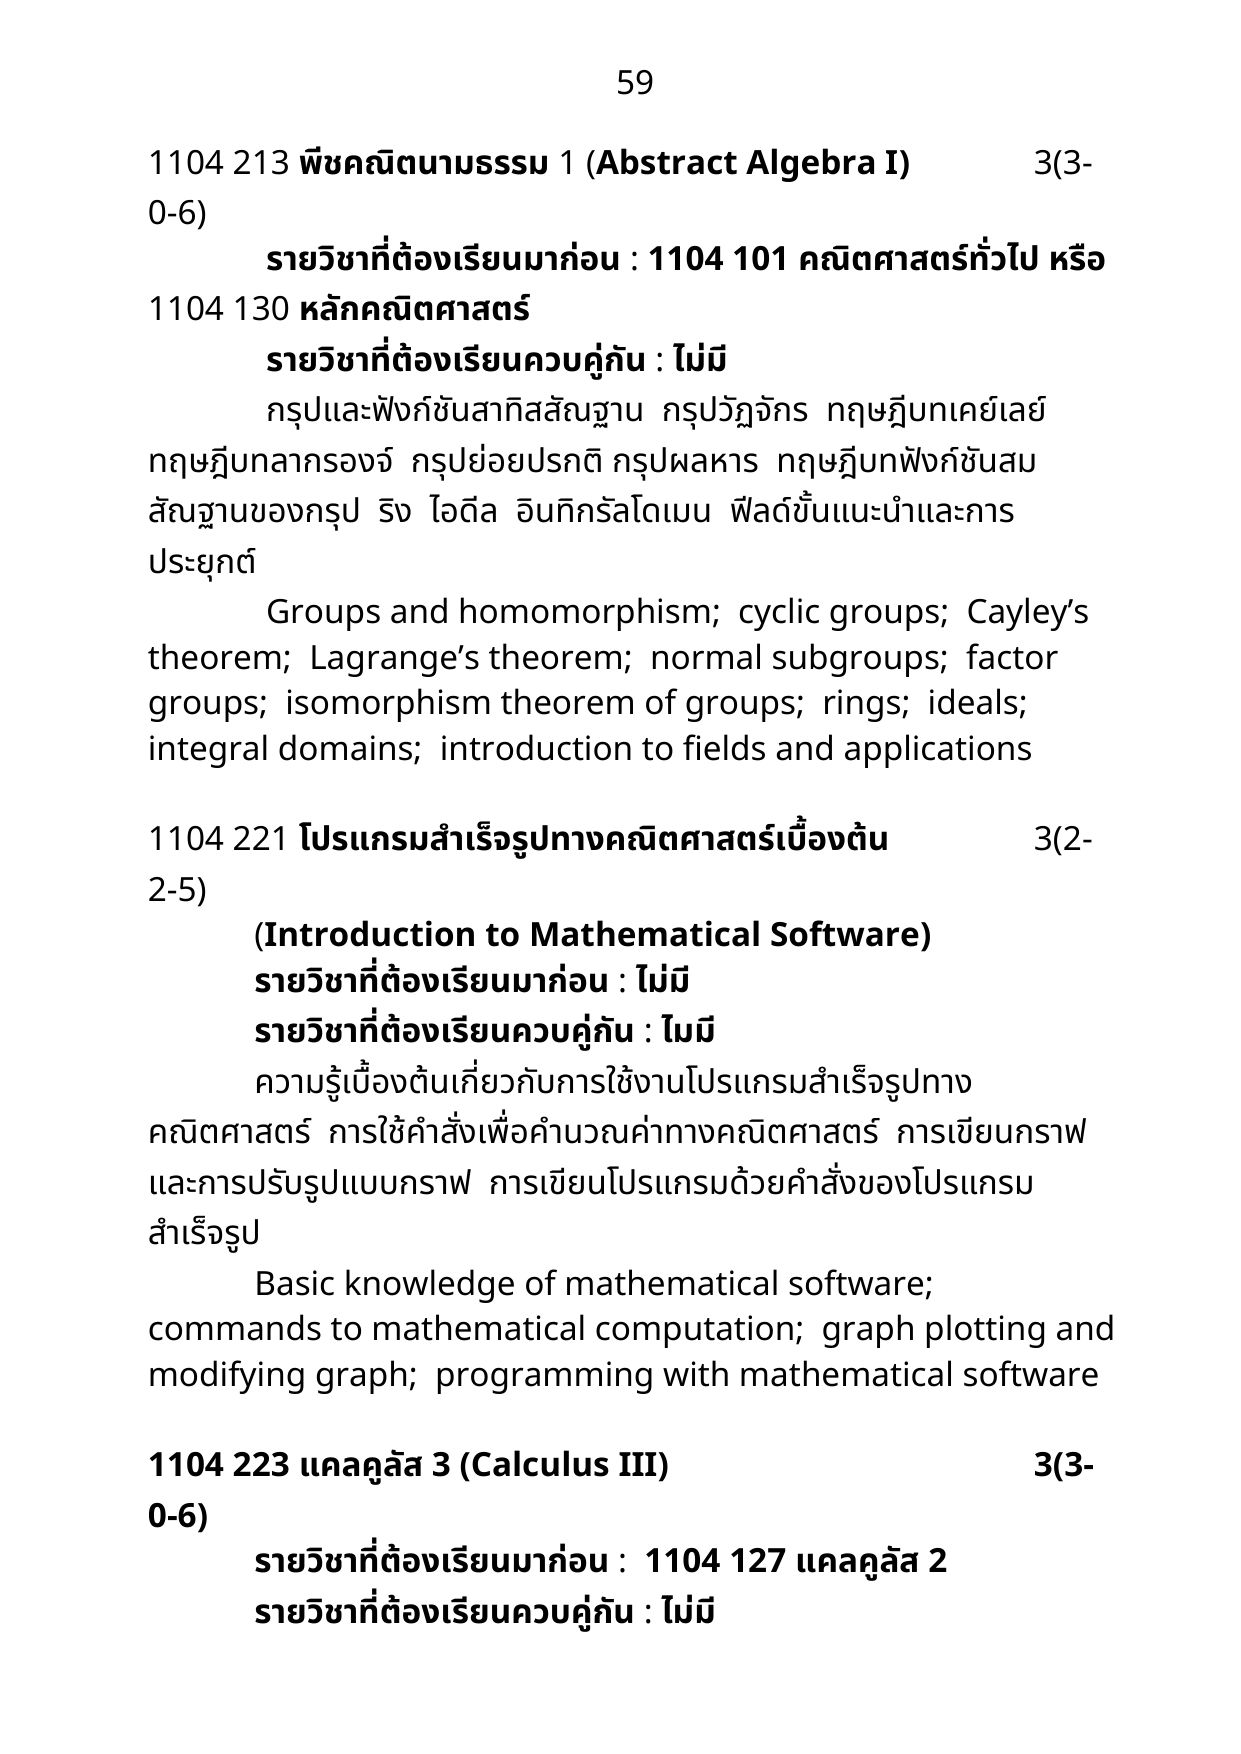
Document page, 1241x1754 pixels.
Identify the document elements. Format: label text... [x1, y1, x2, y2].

text 1104 221 โปรแกรมสำเร็จรูปทางคณิตศาสตร์เบื้องต้น 3(2-2-5) [148, 815, 1122, 911]
text รายวิชาที่ต้องเรียนมาก่อน : 1104 101 คณิตศาสตร์ทั่วไป หรือ 1104 130 หลักคณิตศาสตร์ [148, 234, 1122, 336]
text 1104 213 พีชคณิตนามธรรม 1 (Abstract Algebra I) 3(3-0-6) [148, 138, 1122, 234]
text รายวิชาที่ต้องเรียนมาก่อน : 1104 127 แคลคูลัส 2 [148, 1537, 1122, 1588]
text Basic knowledge of mathematical software; commands to mathematical computation; graph plotting and modifying graph; programming with mathematical software [148, 1259, 1122, 1396]
text 1104 223 แคลคูลัส 3 (Calculus III) 3(3-0-6) [148, 1441, 1122, 1537]
text (Introduction to Mathematical Software) [148, 911, 1122, 957]
text รายวิชาที่ต้องเรียนมาก่อน : ไม่มี [148, 957, 1122, 1007]
text รายวิชาที่ต้องเรียนควบคู่กัน : ไม่มี [148, 336, 1122, 386]
text ความรู้เบื้องต้นเกี่ยวกับการใช้งานโปรแกรมสำเร็จรูปทางคณิตศาสตร์ การใช้คำสั่งเพื่อคำนวณค่าทางคณิตศาสตร์ การเขียนกราฟและการปรับรูปแบบกราฟ การเขียนโปรแกรมด้วยคำสั่งของโปรแกรมสำเร็จรูป [148, 1058, 1122, 1259]
text รายวิชาที่ต้องเรียนควบคู่กัน : ไม่มี [148, 1588, 1122, 1638]
text กรุปและฟังก์ชันสาทิสสัณฐาน กรุปวัฏจักร ทฤษฎีบทเคย์เลย์ ทฤษฎีบทลากรองจ์ กรุปย่อยปรกติ กรุปผลหาร ทฤษฎีบทฟังก์ชันสมสัณฐานของกรุป ริง ไอดีล อินทิกรัลโดเมน ฟีลด์ขั้นแนะนำและการประยุกต์ [148, 386, 1122, 588]
text รายวิชาที่ต้องเรียนควบคู่กัน : ไมมี [148, 1007, 1122, 1058]
text Groups and homomorphism; cyclic groups; Cayley’s theorem; Lagrange’s theorem; normal subgroups; factor groups; isomorphism theorem of groups; rings; ideals; integral domains; introduction to fields and applications [148, 588, 1122, 770]
